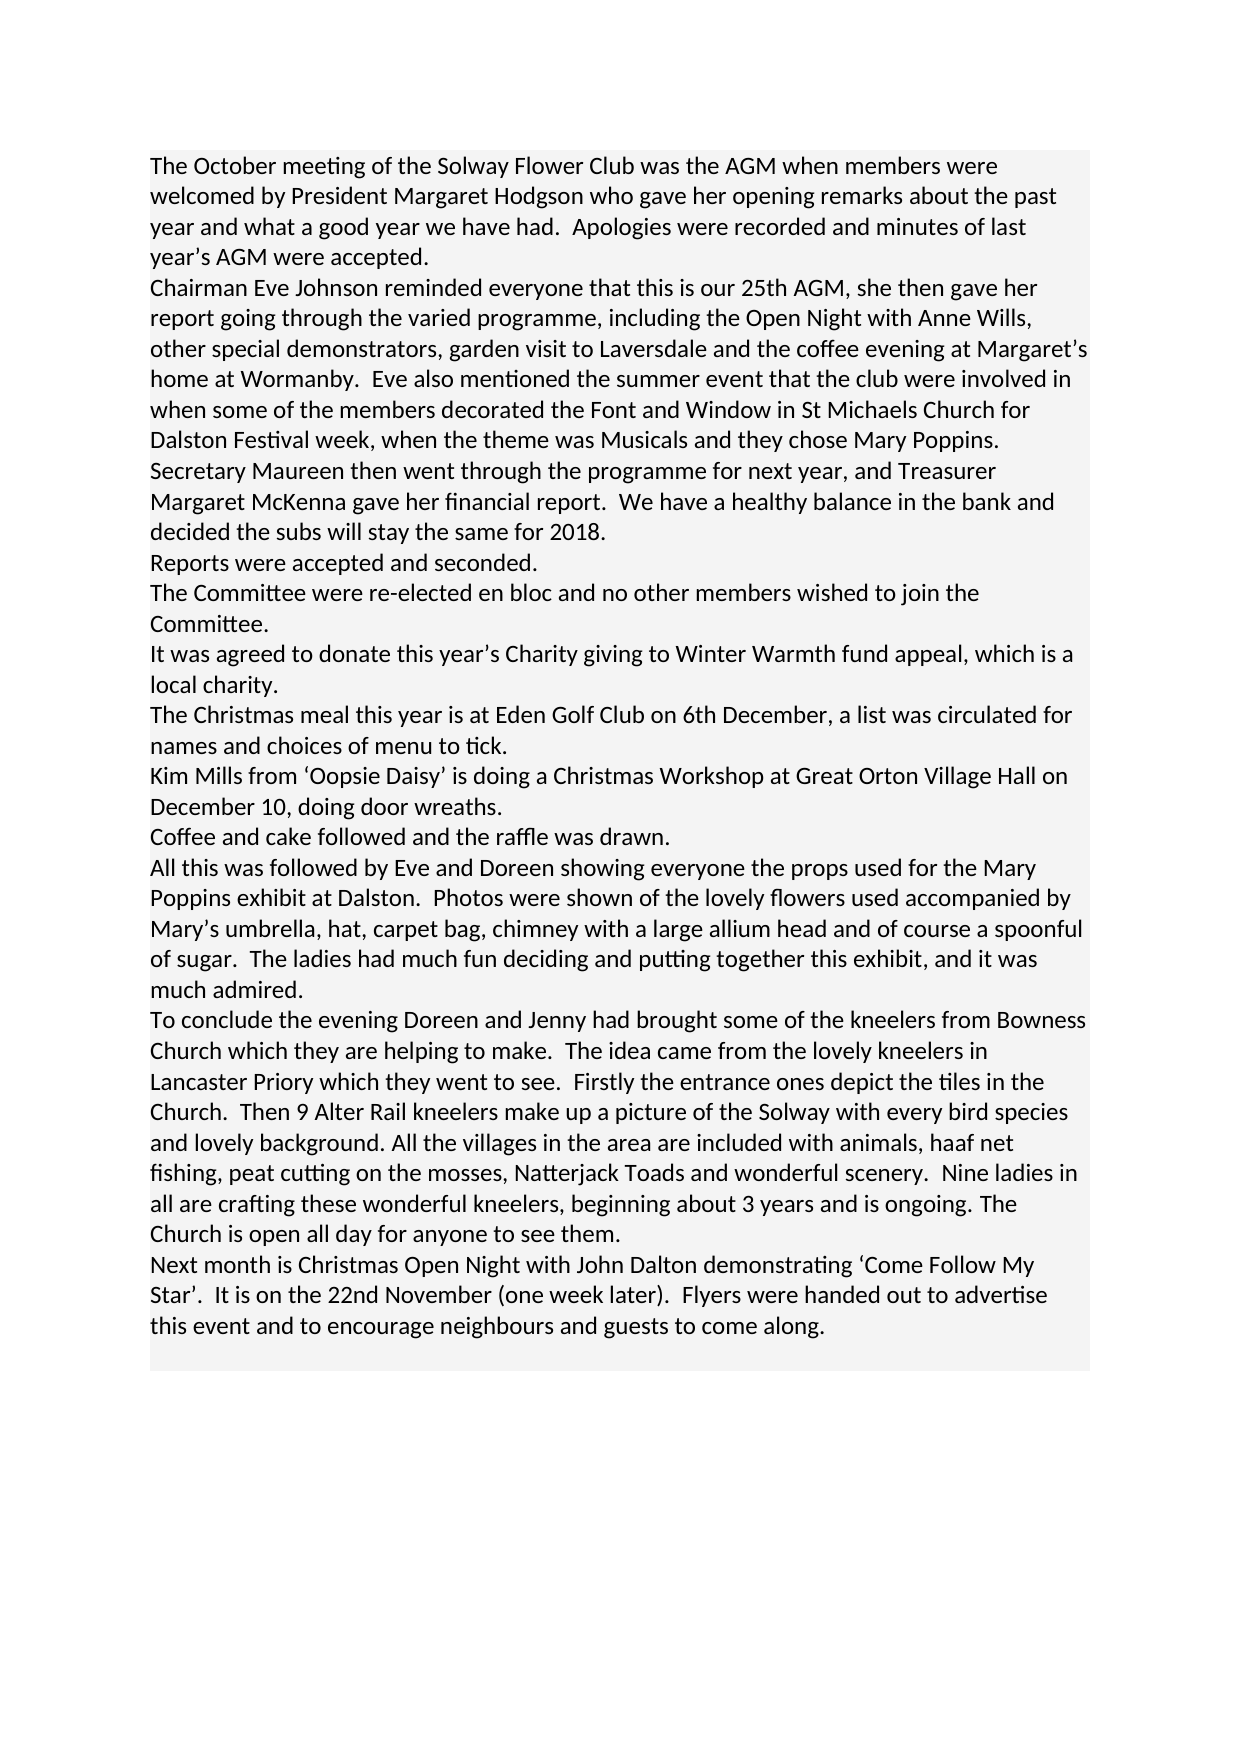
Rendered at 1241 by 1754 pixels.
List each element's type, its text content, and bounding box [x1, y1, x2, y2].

text Coffee and cake followed and the raffle was drawn. [150, 821, 1090, 852]
text Reports were accepted and seconded. [150, 547, 1090, 577]
text To conclude the evening Doreen and Jenny had brought some of the kneelers from Bowness Church which they are helping to make. The idea came from the lovely kneelers in Lancaster Priory which they went to see. Firstly the entrance ones depict the tiles in the Church. Then 9 Alter Rail kneelers make up a picture of the Solway with every bird species and lovely background. All the villages in the area are included with animals, haaf net fishing, peat cutting on the mosses, Natterjack Toads and wonderful scenery. Nine ladies in all are crafting these wonderful kneelers, beginning about 3 years and is ongoing. The Church is open all day for anyone to see them. [150, 1004, 1090, 1249]
text All this was followed by Eve and Doreen showing everyone the props used for the Mary Poppins exhibit at Dalston. Photos were shown of the lovely flowers used accompanied by Mary’s umbrella, hat, carpet bag, chimney with a large allium head and of course a spoonful of sugar. The ladies had much fun deciding and putting together this exhibit, and it was much admired. [150, 852, 1090, 1004]
text Kim Mills from ‘Oopsie Daisy’ is doing a Christmas Workshop at Great Orton Village Hall on December 10, doing door wreaths. [150, 760, 1090, 821]
text Next month is Christmas Open Night with John Dalton demonstrating ‘Come Follow My Star’. It is on the 22nd November (one week later). Flyers were handed out to advertise this event and to encourage neighbours and guests to come along. [150, 1249, 1090, 1340]
text The Committee were re-elected en bloc and no other members wished to join the Committee. [150, 577, 1090, 638]
text It was agreed to donate this year’s Charity giving to Winter Warmth fund appeal, which is a local charity. [150, 638, 1090, 699]
text The Christmas meal this year is at Eden Golf Club on 6th December, a list was circulated for names and choices of menu to tick. [150, 699, 1090, 760]
text Chairman Eve Johnson reminded everyone that this is our 25th AGM, she then gave her report going through the varied programme, including the Open Night with Anne Wills, other special demonstrators, garden visit to Laversdale and the coffee evening at Margaret’s home at Wormanby. Eve also mentioned the summer event that the club were involved in when some of the members decorated the Font and Window in St Michaels Church for Dalston Festival week, when the theme was Musicals and they chose Mary Poppins. [150, 272, 1090, 455]
text The October meeting of the Solway Flower Club was the AGM when members were welcomed by President Margaret Hodgson who gave her opening remarks about the past year and what a good year we have had. Apologies were recorded and minutes of last year’s AGM were accepted. [150, 150, 1090, 272]
text Secretary Maureen then went through the programme for next year, and Treasurer Margaret McKenna gave her financial report. We have a healthy balance in the bank and decided the subs will stay the same for 2018. [150, 455, 1090, 547]
